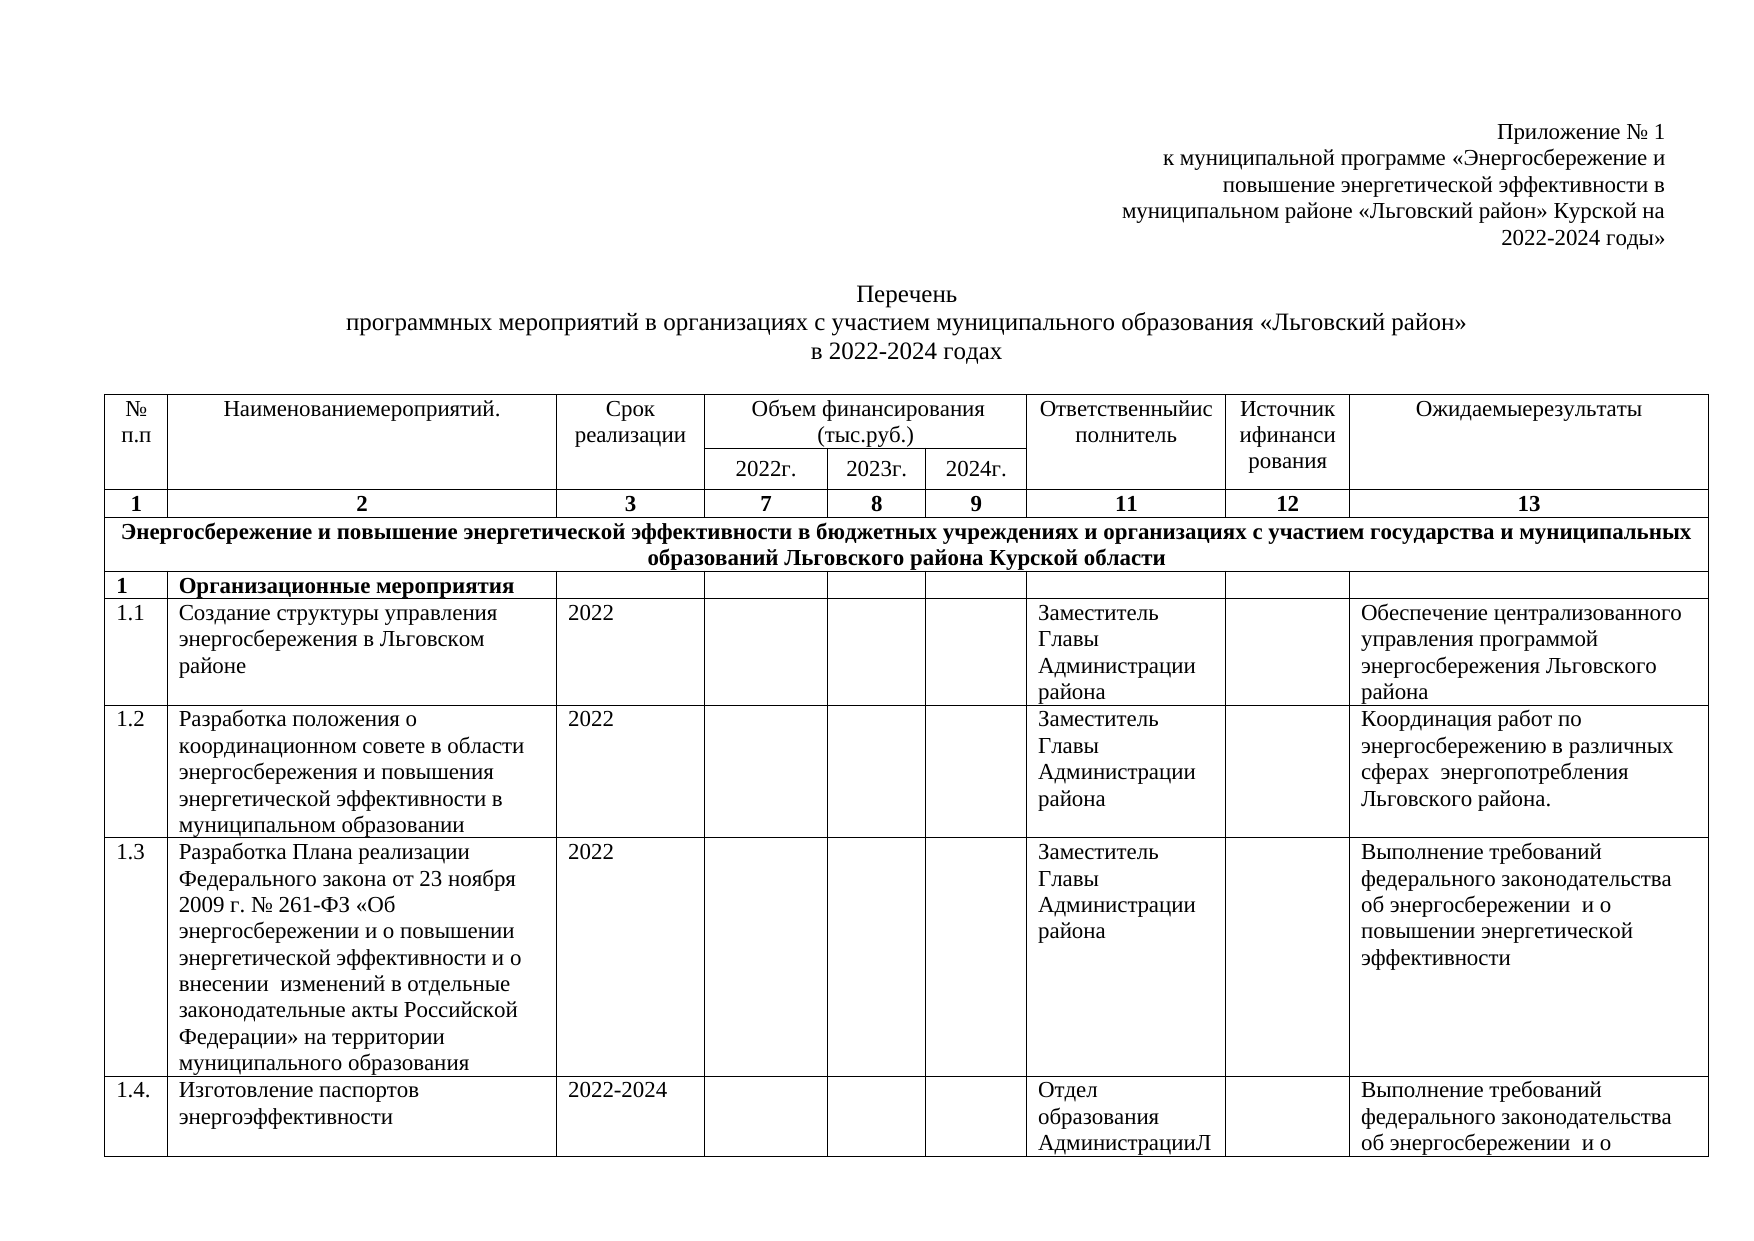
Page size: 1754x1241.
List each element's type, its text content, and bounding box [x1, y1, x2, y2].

table_cell 2023г. [828, 449, 925, 489]
table_header № п.п [105, 395, 167, 489]
table_cell Выполнение требований федерального законодательства об энергосбережении и о повышении энергетической эффективности [1350, 1077, 1708, 1156]
table_cell [557, 572, 704, 598]
table_cell 2022г. [705, 449, 827, 489]
table_cell 1.2 [105, 706, 167, 837]
table_cell Отдел образования АдминистрацииЛьговского района [1027, 1077, 1225, 1156]
table_cell Заместитель Главы Администрации района [1027, 599, 1225, 704]
table_header Срок реализации [557, 395, 704, 489]
table_cell 1 [105, 490, 167, 517]
table_cell [1226, 572, 1349, 598]
table_cell Изготовление паспортов энергоэффективности [168, 1077, 556, 1156]
text программных мероприятий в организациях с участием муниципального образования «Льговский район» [148, 307, 1665, 336]
table_cell [705, 572, 827, 598]
table_cell 2022 [557, 706, 704, 837]
table_cell 2022 [557, 599, 704, 704]
table_cell [926, 706, 1026, 837]
table_cell Заместитель Главы Администрации района [1027, 838, 1225, 1076]
table_cell [705, 838, 827, 1076]
table_cell Выполнение требований федерального законодательства об энергосбережении и о повышении энергетической эффективности [1350, 838, 1708, 1076]
table_cell 12 [1226, 490, 1349, 517]
table_cell 8 [828, 490, 925, 517]
table_cell 3 [557, 490, 704, 517]
table_cell [828, 706, 925, 837]
table_header Источникифинансирования [1226, 395, 1349, 489]
table_header Ответственныйисполнитель [1027, 395, 1225, 489]
table_cell 1 [105, 572, 167, 598]
table_cell [1226, 706, 1349, 837]
table_cell [828, 572, 925, 598]
table_cell Заместитель Главы Администрации района [1027, 706, 1225, 837]
table_cell [926, 599, 1026, 704]
table_header Ожидаемыерезультаты [1350, 395, 1708, 489]
table_cell 1.4. [105, 1077, 167, 1156]
table_cell [926, 572, 1026, 598]
table_cell [1226, 1077, 1349, 1156]
table_cell Организационные мероприятия [168, 572, 556, 598]
table_cell Координация работ по энергосбережению в различных сферах энергопотребления Льговского района. [1350, 706, 1708, 837]
table_cell [1226, 838, 1349, 1076]
table_cell [828, 599, 925, 704]
table_cell 2024г. [926, 449, 1026, 489]
table_cell 7 [705, 490, 827, 517]
table_header Объем финансирования (тыс.руб.) [705, 395, 1026, 447]
text к муниципальной программе «Энергосбережение и повышение энергетической эффективности в муниципальном районе «Льговский район» Курской на 2022-2024 годы» [1098, 144, 1665, 250]
table_cell [1226, 599, 1349, 704]
table_cell 1.3 [105, 838, 167, 1076]
table_cell 2022-2024 [557, 1077, 704, 1156]
table_cell 1.1 [105, 599, 167, 704]
table_cell Разработка положения о координационном совете в области энергосбережения и повышения энергетической эффективности в муниципальном образовании [168, 706, 556, 837]
table_cell [1350, 572, 1708, 598]
table_cell 11 [1027, 490, 1225, 517]
text Приложение № 1 [1098, 118, 1665, 144]
table_cell [828, 1077, 925, 1156]
table_cell 13 [1350, 490, 1708, 517]
table_cell Энергосбережение и повышение энергетической эффективности в бюджетных учреждениях и организациях с участием государства и муниципальных образований Льговского района Курской области [105, 518, 1708, 571]
table_cell [705, 599, 827, 704]
table_cell [926, 1077, 1026, 1156]
table_header Наименованиемероприятий. [168, 395, 556, 489]
table_cell [705, 706, 827, 837]
table_cell 9 [926, 490, 1026, 517]
text Перечень [148, 279, 1665, 307]
table_cell Создание структуры управления энергосбережения в Льговском районе [168, 599, 556, 704]
table_cell 2 [168, 490, 556, 517]
table_cell Разработка Плана реализации Федерального закона от 23 ноября 2009 г. № 261-ФЗ «Об энергосбережении и о повышении энергетической эффективности и о внесении изменений в отдельные законодательные акты Российской Федерации» на территории муниципального образования [168, 838, 556, 1076]
table_cell [926, 838, 1026, 1076]
text в 2022-2024 годах [148, 336, 1665, 365]
table_cell Обеспечение централизованного управления программой энергосбережения Льговского района [1350, 599, 1708, 704]
table_cell 2022 [557, 838, 704, 1076]
table_cell [828, 838, 925, 1076]
table_cell [1027, 572, 1225, 598]
table_cell [705, 1077, 827, 1156]
